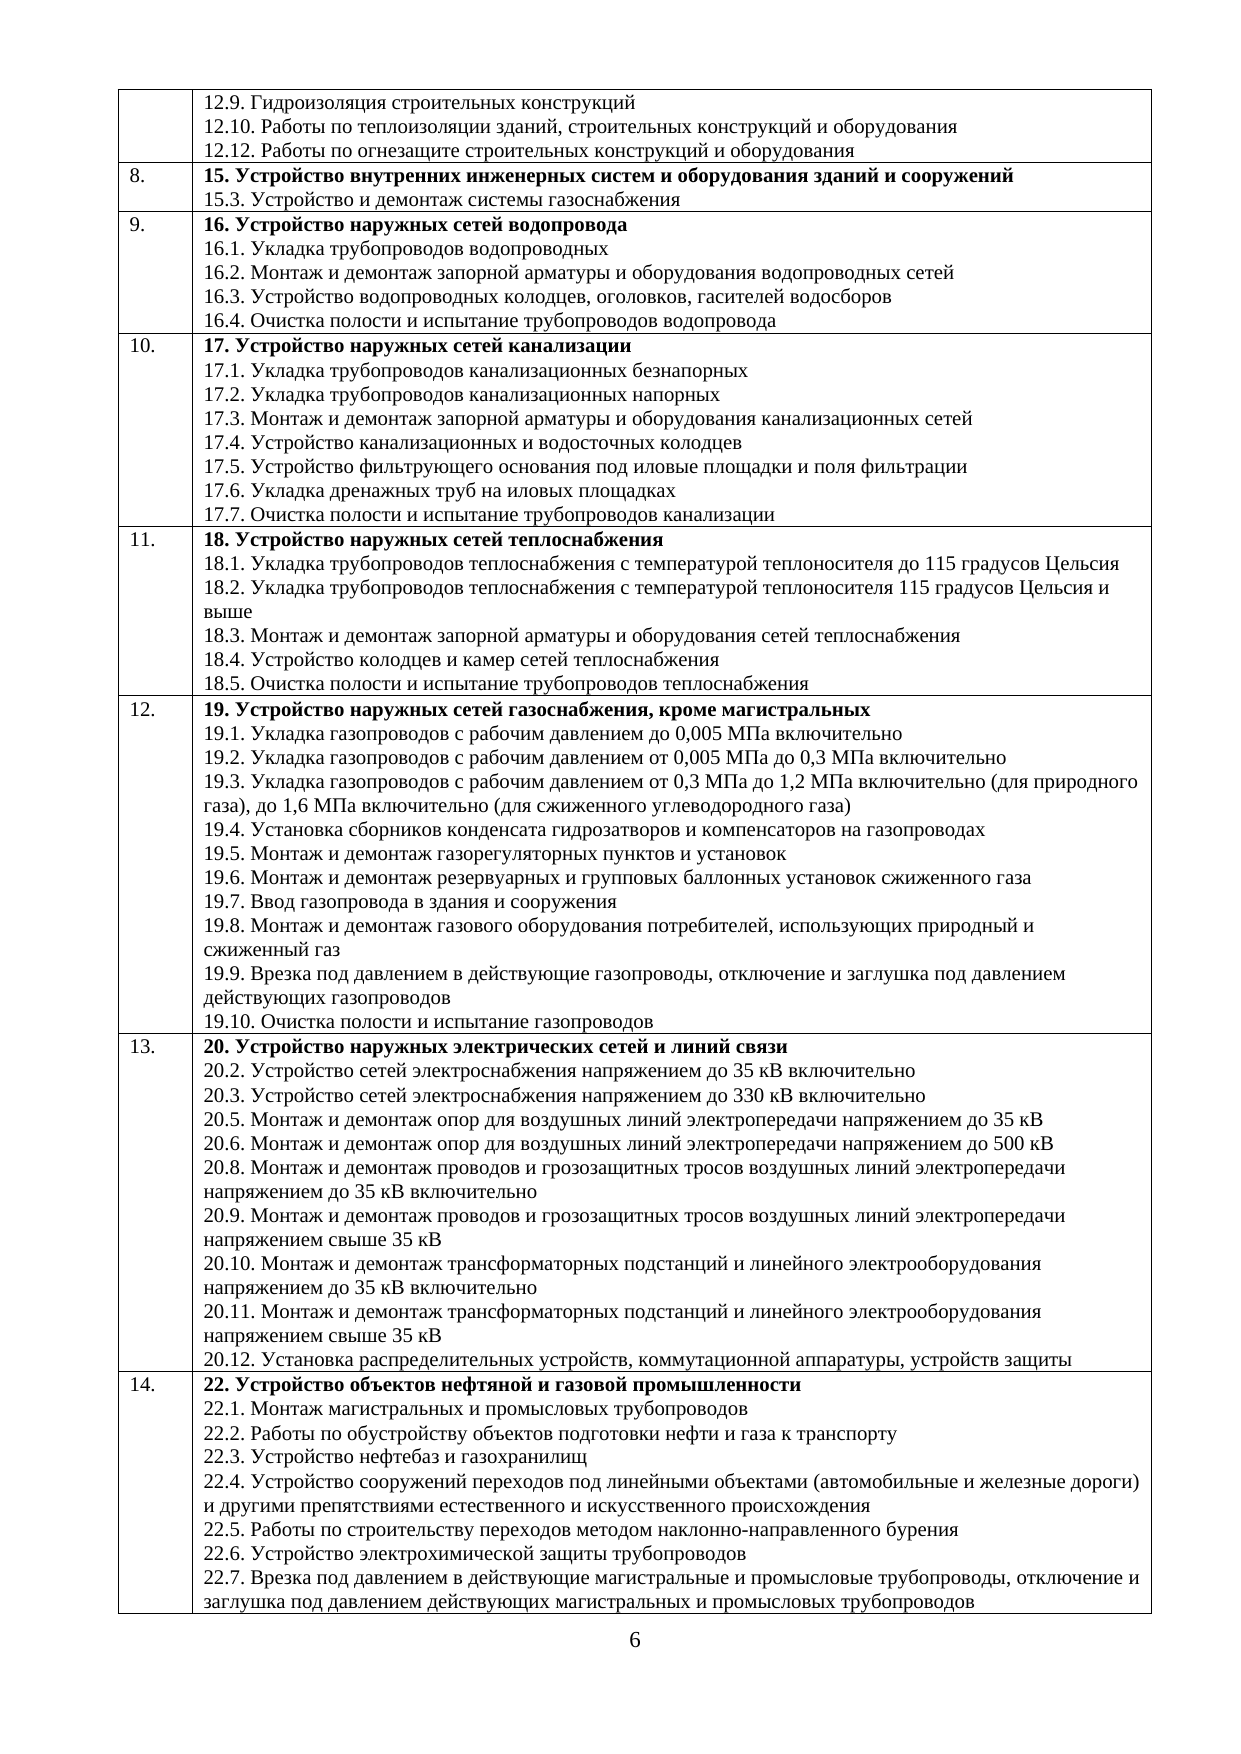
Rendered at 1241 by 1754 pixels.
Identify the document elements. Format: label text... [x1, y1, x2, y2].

table_cell [119, 163, 192, 211]
table_cell [119, 696, 192, 1033]
table_cell 18. Устройство наружных сетей теплоснабжения 18.1. Укладка трубопроводов теплоснабжения с температурой теплоносителя до 115 градусов Цельсия 18.2. Укладка трубопроводов теплоснабжения с температурой теплоносителя 115 градусов Цельсия и выше 18.3. Монтаж и демонтаж запорной арматуры и оборудования сетей теплоснабжения 18.4. Устройство колодцев и камер сетей теплоснабжения 18.5. Очистка полости и испытание трубопроводов теплоснабжения [193, 527, 1151, 695]
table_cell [193, 90, 1151, 162]
table_cell [119, 527, 192, 695]
table_cell [119, 1372, 192, 1613]
table_cell 20. Устройство наружных электрических сетей и линий связи 20.2. Устройство сетей электроснабжения напряжением до 35 кВ включительно 20.3. Устройство сетей электроснабжения напряжением до 330 кВ включительно 20.5. Монтаж и демонтаж опор для воздушных линий электропередачи напряжением до 35 кВ 20.6. Монтаж и демонтаж опор для воздушных линий электропередачи напряжением до 500 кВ 20.8. Монтаж и демонтаж проводов и грозозащитных тросов воздушных линий электропередачи напряжением до 35 кВ включительно 20.9. Монтаж и демонтаж проводов и грозозащитных тросов воздушных линий электропередачи напряжением свыше 35 кВ 20.10. Монтаж и демонтаж трансформаторных подстанций и линейного электрооборудования напряжением до 35 кВ включительно 20.11. Монтаж и демонтаж трансформаторных подстанций и линейного электрооборудования напряжением свыше 35 кВ 20.12. Установка распределительных устройств, коммутационной аппаратуры, устройств защиты [193, 1034, 1151, 1371]
table_cell [119, 90, 192, 162]
table_cell 16. Устройство наружных сетей водопровода 16.1. Укладка трубопроводов водопроводных 16.2. Монтаж и демонтаж запорной арматуры и оборудования водопроводных сетей 16.3. Устройство водопроводных колодцев, оголовков, гасителей водосборов 16.4. Очистка полости и испытание трубопроводов водопровода [193, 212, 1151, 332]
table_cell [119, 212, 192, 332]
table_cell 15. Устройство внутренних инженерных систем и оборудования зданий и сооружений 15.3. Устройство и демонтаж системы газоснабжения [193, 163, 1151, 211]
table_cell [193, 1372, 1151, 1613]
table_cell 17. Устройство наружных сетей канализации 17.1. Укладка трубопроводов канализационных безнапорных 17.2. Укладка трубопроводов канализационных напорных 17.3. Монтаж и демонтаж запорной арматуры и оборудования канализационных сетей 17.4. Устройство канализационных и водосточных колодцев 17.5. Устройство фильтрующего основания под иловые площадки и поля фильтрации 17.6. Укладка дренажных труб на иловых площадках 17.7. Очистка полости и испытание трубопроводов канализации [193, 334, 1151, 526]
table_cell [119, 334, 192, 526]
table_cell [119, 1034, 192, 1371]
table_cell 19. Устройство наружных сетей газоснабжения, кроме магистральных 19.1. Укладка газопроводов с рабочим давлением до 0,005 МПа включительно 19.2. Укладка газопроводов с рабочим давлением от 0,005 МПа до 0,3 МПа включительно 19.3. Укладка газопроводов с рабочим давлением от 0,3 МПа до 1,2 МПа включительно (для природного газа), до 1,6 МПа включительно (для сжиженного углеводородного газа) 19.4. Установка сборников конденсата гидрозатворов и компенсаторов на газопроводах 19.5. Монтаж и демонтаж газорегуляторных пунктов и установок 19.6. Монтаж и демонтаж резервуарных и групповых баллонных установок сжиженного газа 19.7. Ввод газопровода в здания и сооружения 19.8. Монтаж и демонтаж газового оборудования потребителей, использующих природный и сжиженный газ 19.9. Врезка под давлением в действующие газопроводы, отключение и заглушка под давлением действующих газопроводов 19.10. Очистка полости и испытание газопроводов [193, 696, 1151, 1033]
